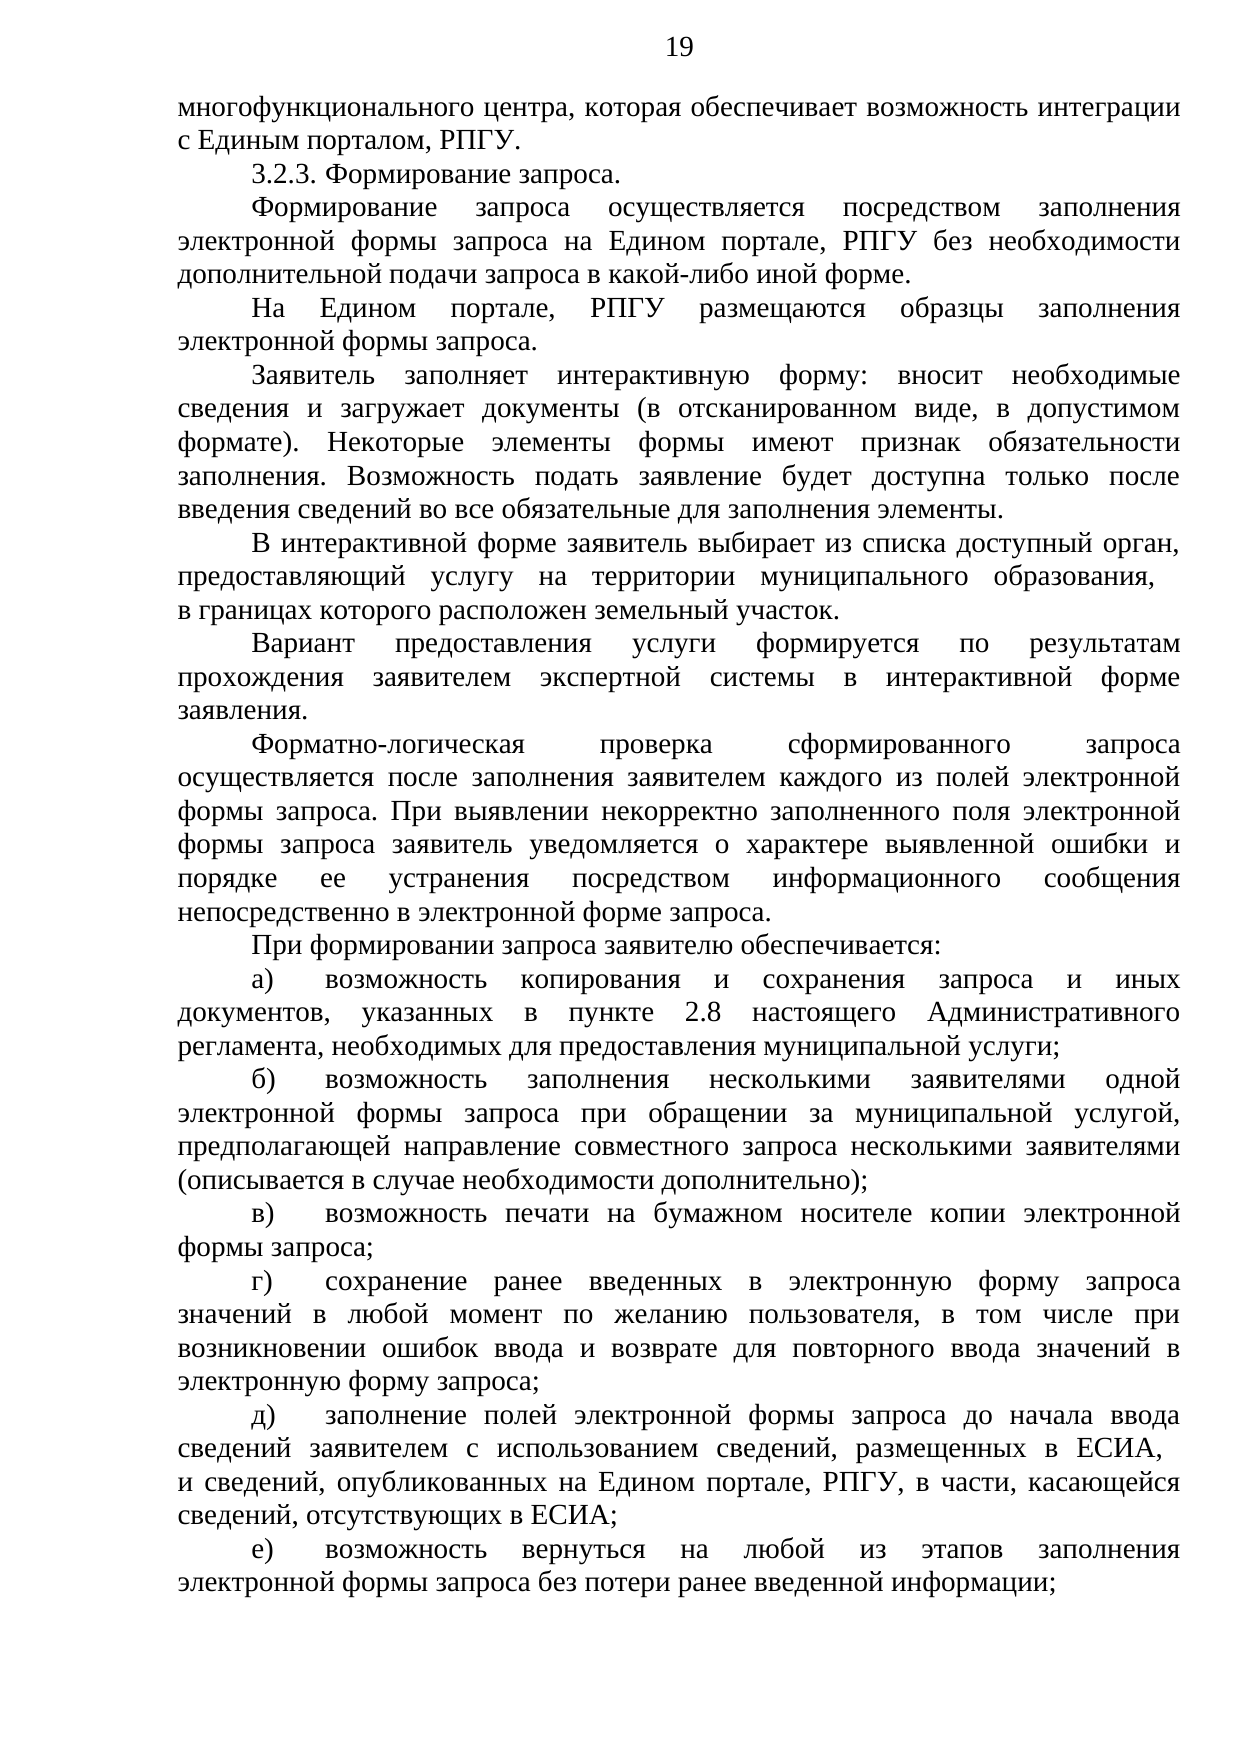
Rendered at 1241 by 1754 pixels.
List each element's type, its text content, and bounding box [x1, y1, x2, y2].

list возможность печати на бумажном носителе копии электронной формы запроса; [177, 1196, 1181, 1263]
list заполнение полей электронной формы запроса до начала ввода сведений заявителем с использованием сведений, размещенных в ЕСИА, и сведений, опубликованных на Едином портале, РПГУ, в части, касающейся сведений, отсутствующих в ЕСИА; [177, 1397, 1181, 1531]
list В интерактивной форме заявитель выбирает из списка доступный орган, предоставляющий услугу на территории муниципального образования, в границах которого расположен земельный участок. [177, 525, 1181, 625]
text На Едином портале, РПГУ размещаются образцы заполнения электронной формы запроса. [177, 290, 1181, 357]
list возможность вернуться на любой из этапов заполнения электронной формы запроса без потери ранее введенной информации; [177, 1531, 1181, 1598]
text При формировании запроса заявителю обеспечивается: [177, 927, 1181, 961]
text Вариант предоставления услуги формируется по результатам прохождения заявителем экспертной системы в интерактивной форме заявления. [177, 625, 1181, 726]
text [177, 89, 1181, 156]
list сохранение ранее введенных в электронную форму запроса значений в любой момент по желанию пользователя, в том числе при возникновении ошибок ввода и возврате для повторного ввода значений в электронную форму запроса; [177, 1263, 1181, 1397]
list возможность копирования и сохранения запроса и иных документов, указанных в пункте 2.8 настоящего Административного регламента, необходимых для предоставления муниципальной услуги; [177, 961, 1181, 1061]
text Форматно-логическая проверка сформированного запроса осуществляется после заполнения заявителем каждого из полей электронной формы запроса. При выявлении некорректно заполненного поля электронной формы запроса заявитель уведомляется о характере выявленной ошибки и порядке ее устранения посредством информационного сообщения непосредственно в электронной форме запроса. [177, 726, 1181, 927]
list возможность заполнения несколькими заявителями одной электронной формы запроса при обращении за муниципальной услугой, предполагающей направление совместного запроса несколькими заявителями (описывается в случае необходимости дополнительно); [177, 1061, 1181, 1196]
text 3.2.3. Формирование запроса. [177, 156, 1181, 189]
list Заявитель заполняет интерактивную форму: вносит необходимые сведения и загружает документы (в отсканированном виде, в допустимом формате). Некоторые элементы формы имеют признак обязательности заполнения. Возможность подать заявление будет доступна только после введения сведений во все обязательные для заполнения элементы. [177, 357, 1181, 525]
text Формирование запроса осуществляется посредством заполнения электронной формы запроса на Едином портале, РПГУ без необходимости дополнительной подачи запроса в какой-либо иной форме. [177, 189, 1181, 290]
